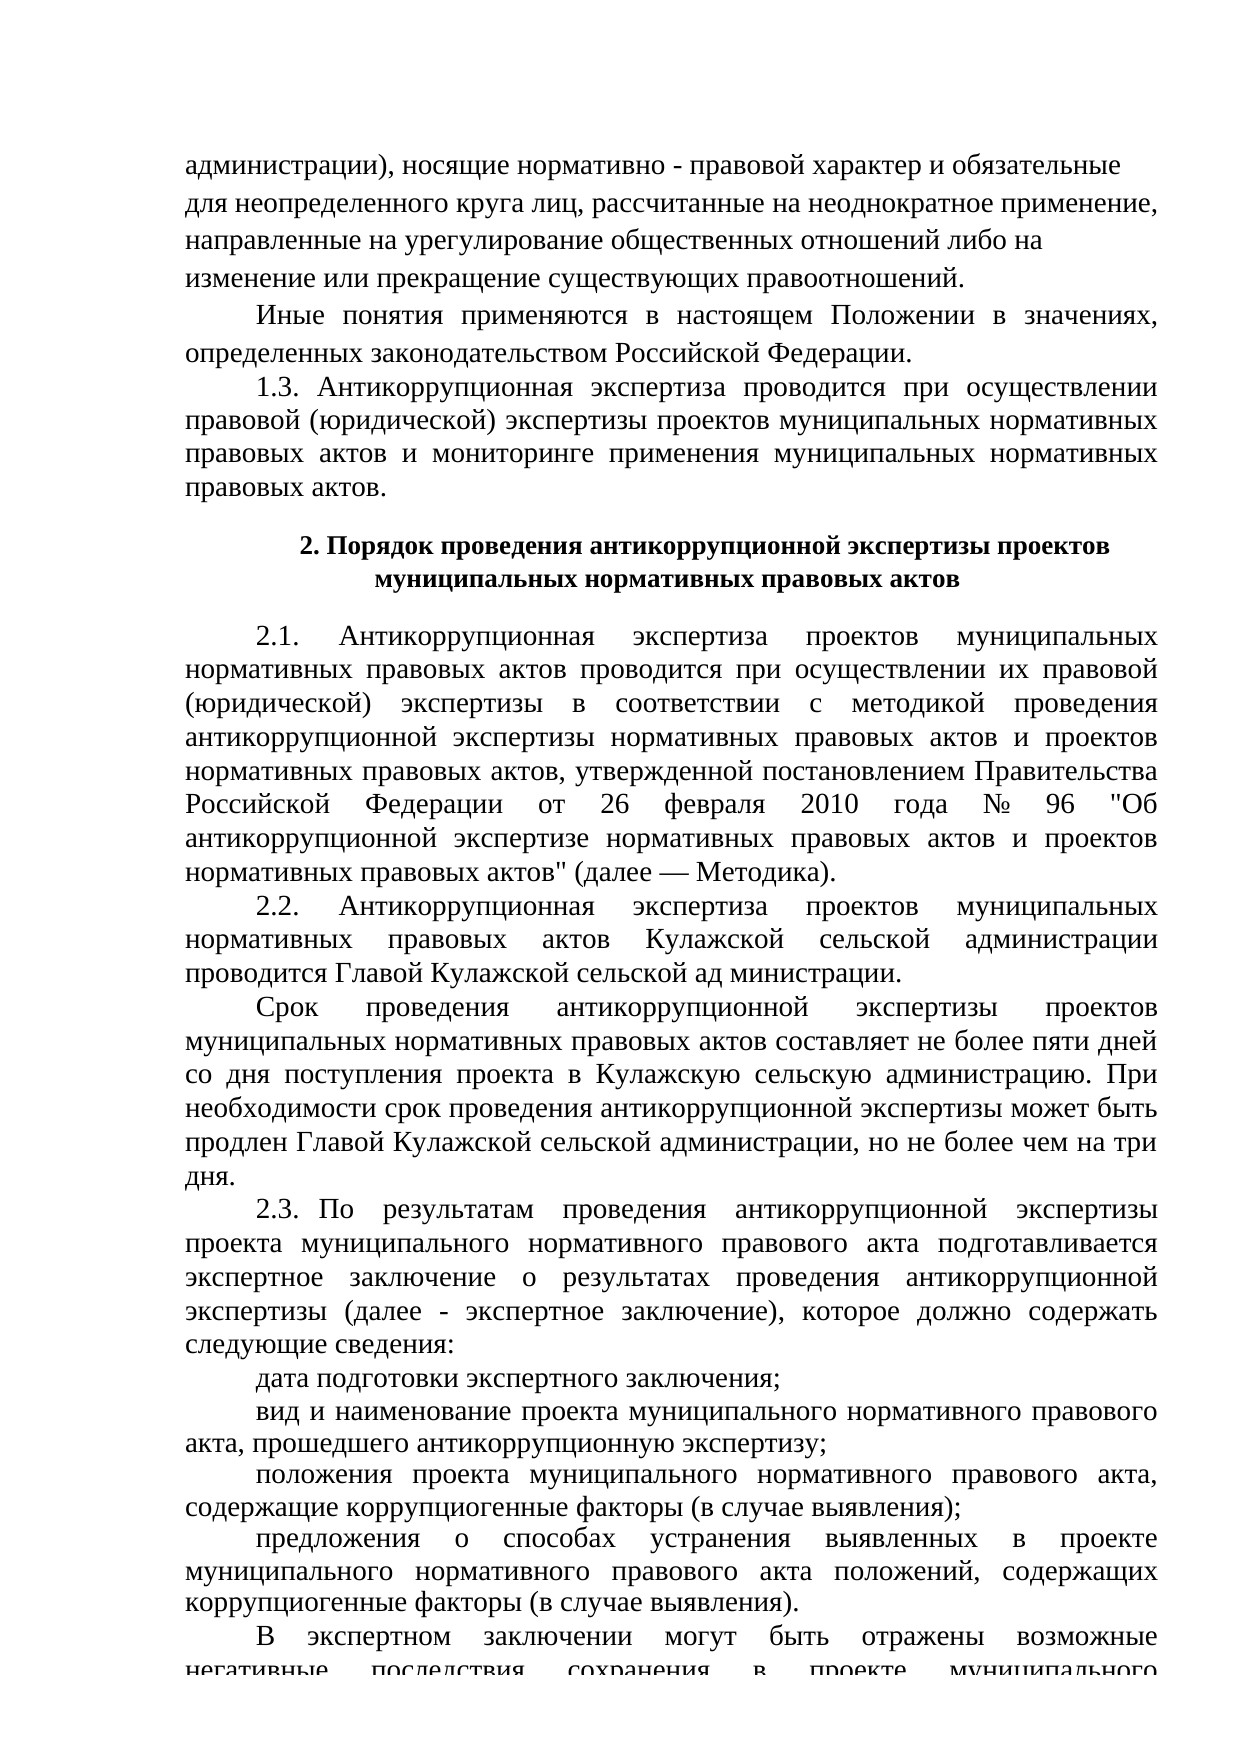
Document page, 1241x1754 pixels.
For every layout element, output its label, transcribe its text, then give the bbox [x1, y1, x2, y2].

text вид и наименование проекта муниципального нормативного правового акта, прошедшего антикоррупционную экспертизу; [185, 1394, 1159, 1458]
list По результатам проведения антикоррупционной экспертизы проекта муниципального нормативного правового акта подготавливается экспертное заключение о результатах проведения антикоррупционной экспертизы (далее - экспертное заключение), которое должно содержать следующие сведения: [185, 1192, 1159, 1361]
text В экспертном заключении могут быть отражены возможные негативные последствия сохранения в проекте муниципального нормативного правового акта [185, 1618, 1159, 1675]
text положения проекта муниципального нормативного правового акта, содержащие коррупциогенные факторы (в случае выявления); [185, 1458, 1159, 1522]
text дата подготовки экспертного заключения; [185, 1361, 1159, 1394]
list Антикоррупционная экспертиза проектов муниципальных нормативных правовых актов проводится при осуществлении их правовой (юридической) экспертизы в соответствии с методикой проведения антикоррупционной экспертизы нормативных правовых актов и проектов нормативных правовых актов, утвержденной постановлением Правительства Российской Федерации от 26 февраля 2010 года № 96 "Об антикоррупционной экспертизе нормативных правовых актов и проектов нормативных правовых актов" (далее — Методика). [185, 618, 1159, 888]
text предложения о способах устранения выявленных в проекте муниципального нормативного правового акта положений, содержащих коррупциогенные факторы (в случае выявления). [185, 1522, 1159, 1618]
text администрации), носящие нормативно - правовой характер и обязательные для неопределенного круга лиц, рассчитанные на неоднократное применение, направленные на урегулирование общественных отношений либо на изменение или прекращение существующих правоотношений. [185, 145, 1159, 295]
text Иные понятия применяются в настоящем Положении в значениях, определенных законодательством Российской Федерации. [185, 295, 1159, 370]
text Срок проведения антикоррупционной экспертизы проектов муниципальных нормативных правовых актов составляет не более пяти дней со дня поступления проекта в Кулажскую сельскую администрацию. При необходимости срок проведения антикоррупционной экспертизы может быть продлен Главой Кулажской сельской администрации, но не более чем на три дня. [185, 989, 1159, 1192]
text 1.3. Антикоррупционная экспертиза проводится при осуществлении правовой (юридической) экспертизы проектов муниципальных нормативных правовых актов и мониторинге применения муниципальных нормативных правовых актов. [185, 370, 1159, 503]
list Антикоррупционная экспертиза проектов муниципальных нормативных правовых актов Кулажской сельской администрации проводится Главой Кулажской сельской ад министрации. [185, 888, 1159, 989]
text 2. Порядок проведения антикоррупционной экспертизы проектов муниципальных нормативных правовых актов [299, 528, 1159, 594]
